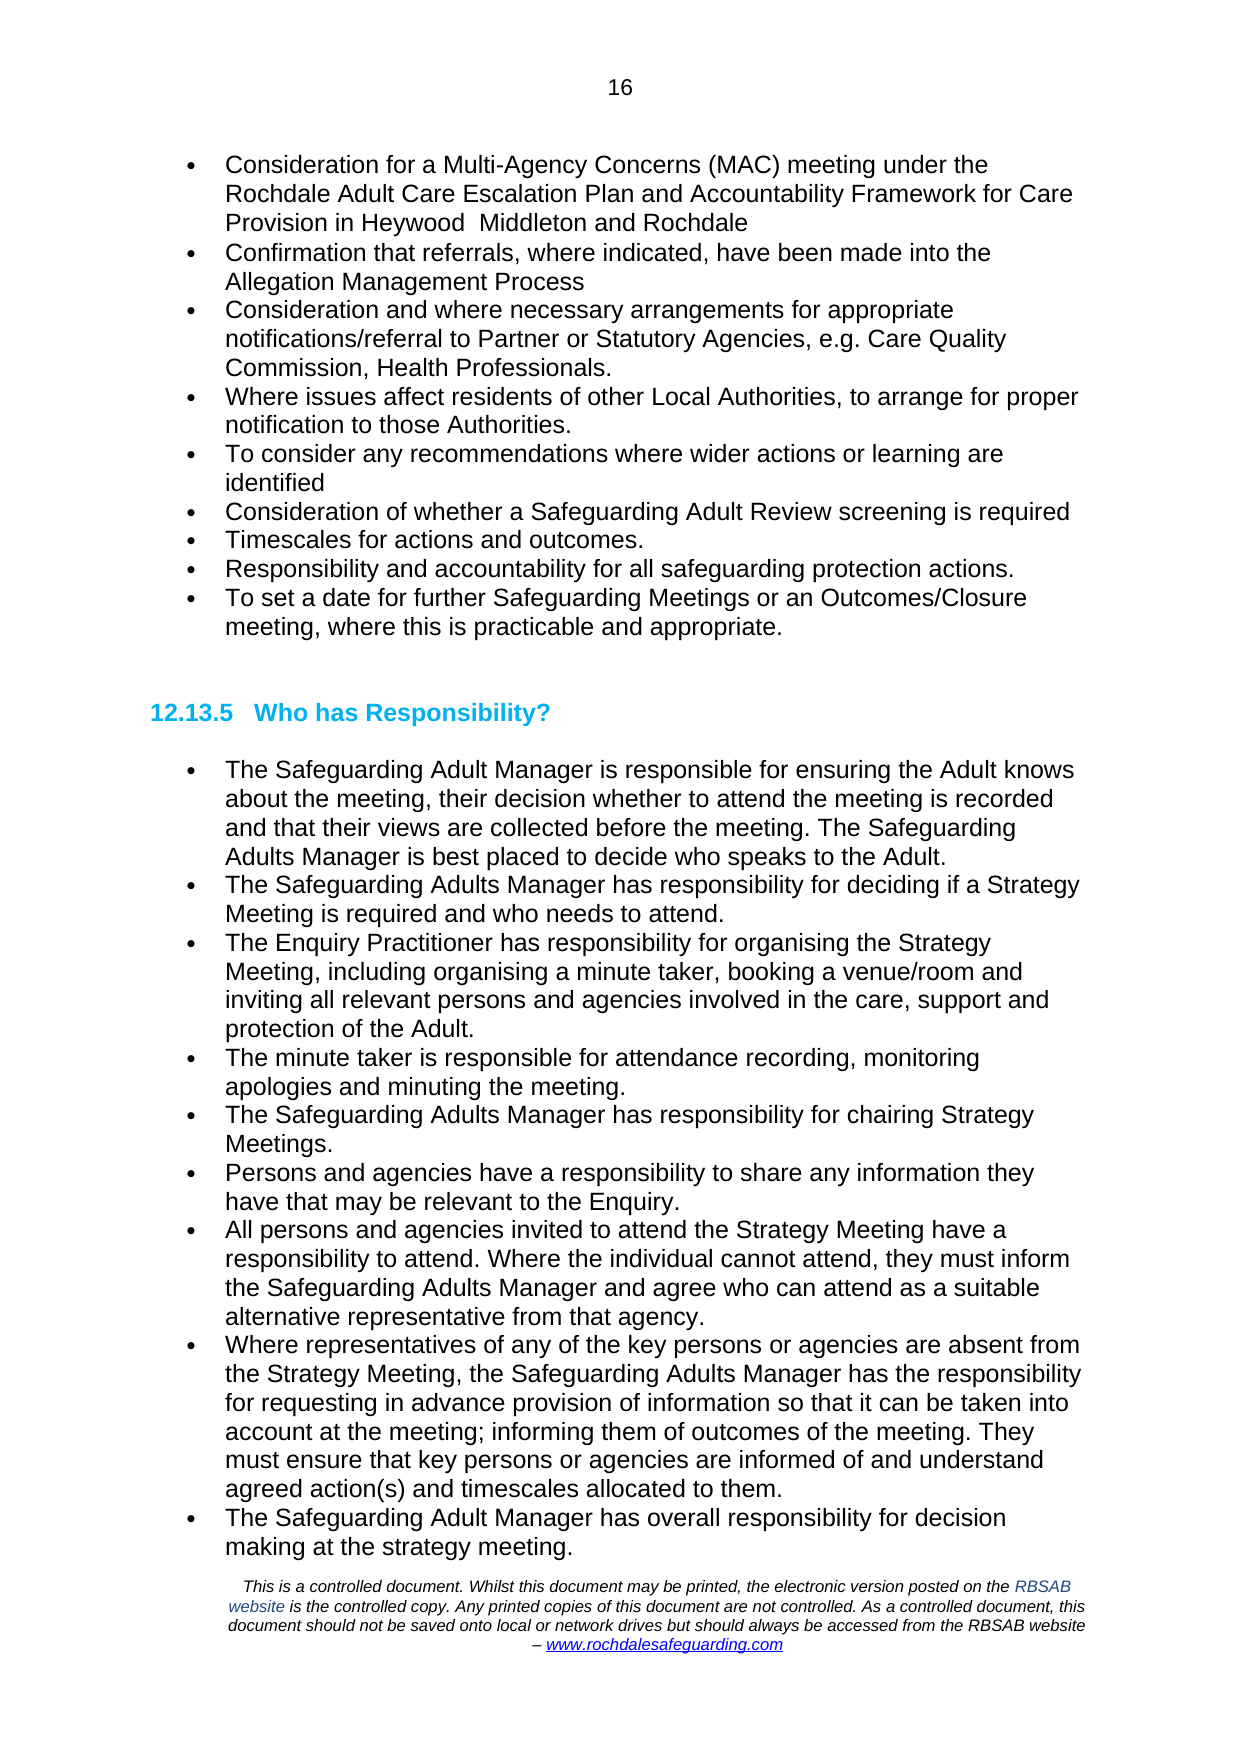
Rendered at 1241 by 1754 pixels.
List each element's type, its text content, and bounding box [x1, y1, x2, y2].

list Consideration of whether a Safeguarding Adult Review screening is required [187, 497, 1090, 526]
list Persons and agencies have a responsibility to share any information they have that may be relevant to the Enquiry. [187, 1158, 1090, 1216]
list The minute taker is responsible for attendance recording, monitoring apologies and minuting the meeting. [187, 1043, 1090, 1101]
list Consideration for a Multi-Agency Concerns (MAC) meeting under the Rochdale Adult Care Escalation Plan and Accountability Framework for Care Provision in Heywood Middleton and Rochdale [187, 150, 1090, 238]
list The Safeguarding Adults Manager has responsibility for chairing Strategy Meetings. [187, 1101, 1090, 1158]
list Where issues affect residents of other Local Authorities, to arrange for proper notification to those Authorities. [187, 382, 1090, 439]
list The Safeguarding Adult Manager is responsible for ensuring the Adult knows about the meeting, their decision whether to attend the meeting is recorded and that their views are collected before the meeting. The Safeguarding Adults Manager is best placed to decide who speaks to the Adult. [187, 756, 1090, 871]
list The Enquiry Practitioner has responsibility for organising the Strategy Meeting, including organising a minute taker, booking a venue/room and inviting all relevant persons and agencies involved in the care, support and protection of the Adult. [187, 928, 1090, 1043]
list To set a date for further Safeguarding Meetings or an Outcomes/Closure meeting, where this is practicable and appropriate. [187, 583, 1090, 641]
list To consider any recommendations where wider actions or learning are identified [187, 439, 1090, 497]
list Timescales for actions and outcomes. [187, 526, 1090, 554]
list All persons and agencies invited to attend the Strategy Meeting have a responsibility to attend. Where the individual cannot attend, they must inform the Safeguarding Adults Manager and agree who can attend as a suitable alternative representative from that agency. [187, 1216, 1090, 1331]
list Consideration and where necessary arrangements for appropriate notifications/referral to Partner or Statutory Agencies, e.g. Care Quality Commission, Health Professionals. [187, 296, 1090, 382]
list Confirmation that referrals, where indicated, have been made into the Allegation Management Process [187, 238, 1090, 296]
list The Safeguarding Adults Manager has responsibility for deciding if a Strategy Meeting is required and who needs to attend. [187, 871, 1090, 928]
list Responsibility and accountability for all safeguarding protection actions. [187, 554, 1090, 583]
list Where representatives of any of the key persons or agencies are absent from the Strategy Meeting, the Safeguarding Adults Manager has the responsibility for requesting in advance provision of information so that it can be taken into account at the meeting; informing them of outcomes of the meeting. They must ensure that key persons or agencies are informed of and understand agreed action(s) and timescales allocated to them. [187, 1331, 1090, 1503]
list The Safeguarding Adult Manager has overall responsibility for decision making at the strategy meeting. [187, 1503, 1090, 1561]
text 12.13.5 Who has Responsibility? [150, 698, 1090, 727]
